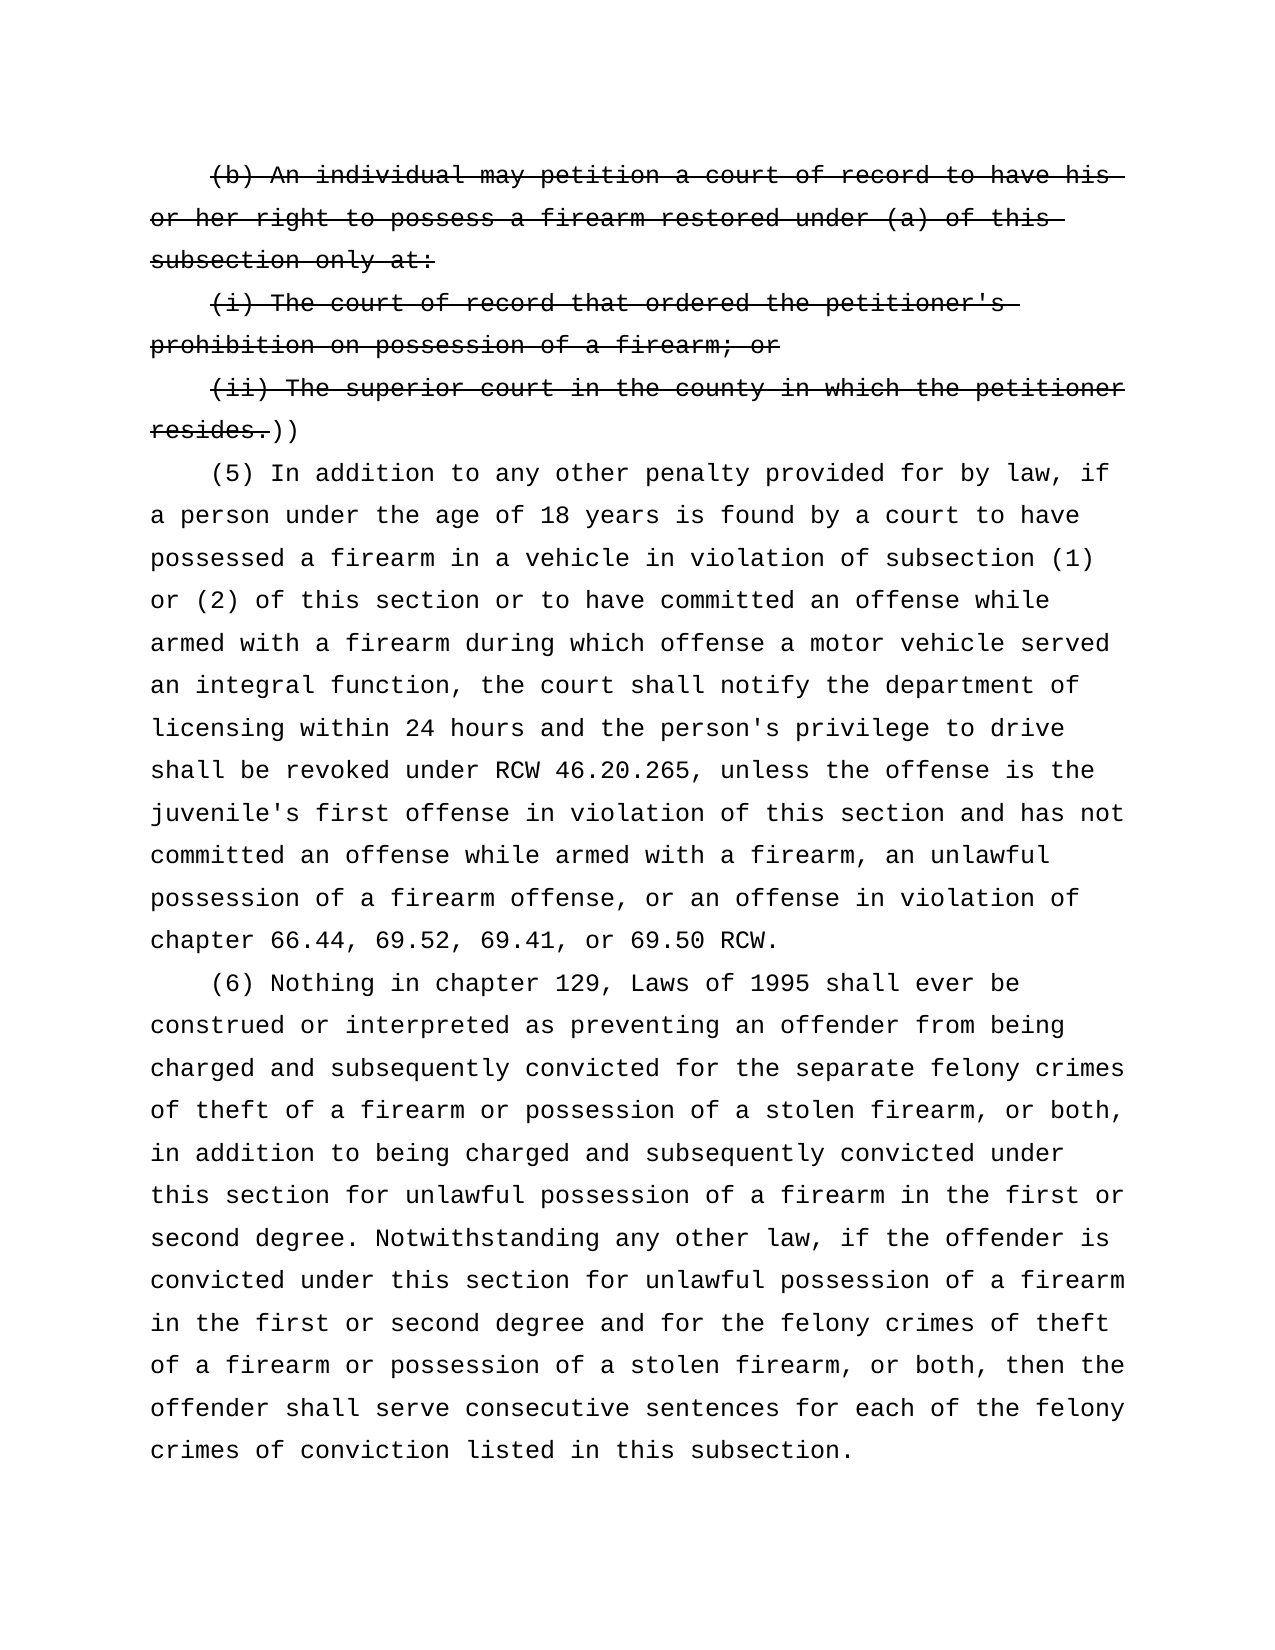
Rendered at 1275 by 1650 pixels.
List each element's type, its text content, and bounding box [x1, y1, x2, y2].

text (ii) The superior court in the county in which the petitioner resides.)) [150, 362, 1125, 447]
text (5) In addition to any other penalty provided for by law, if a person under the age of 18 years is found by a court to have possessed a firearm in a vehicle in violation of subsection (1) or (2) of this section or to have committed an offense while armed with a firearm during which offense a motor vehicle served an integral function, the court shall notify the department of licensing within 24 hours and the person's privilege to drive shall be revoked under RCW 46.20.265, unless the offense is the juvenile's first offense in violation of this section and has not committed an offense while armed with a firearm, an unlawful possession of a firearm offense, or an offense in violation of chapter 66.44, 69.52, 69.41, or 69.50 RCW. [150, 447, 1125, 957]
text (b) An individual may petition a court of record to have his or her right to possess a firearm restored under (a) of this subsection only at: [150, 150, 1125, 277]
text (i) The court of record that ordered the petitioner's prohibition on possession of a firearm; or [150, 277, 1125, 362]
text (6) Nothing in chapter 129, Laws of 1995 shall ever be construed or interpreted as preventing an offender from being charged and subsequently convicted for the separate felony crimes of theft of a firearm or possession of a stolen firearm, or both, in addition to being charged and subsequently convicted under this section for unlawful possession of a firearm in the first or second degree. Notwithstanding any other law, if the offender is convicted under this section for unlawful possession of a firearm in the first or second degree and for the felony crimes of theft of a firearm or possession of a stolen firearm, or both, then the offender shall serve consecutive sentences for each of the felony crimes of conviction listed in this subsection. [150, 957, 1125, 1467]
